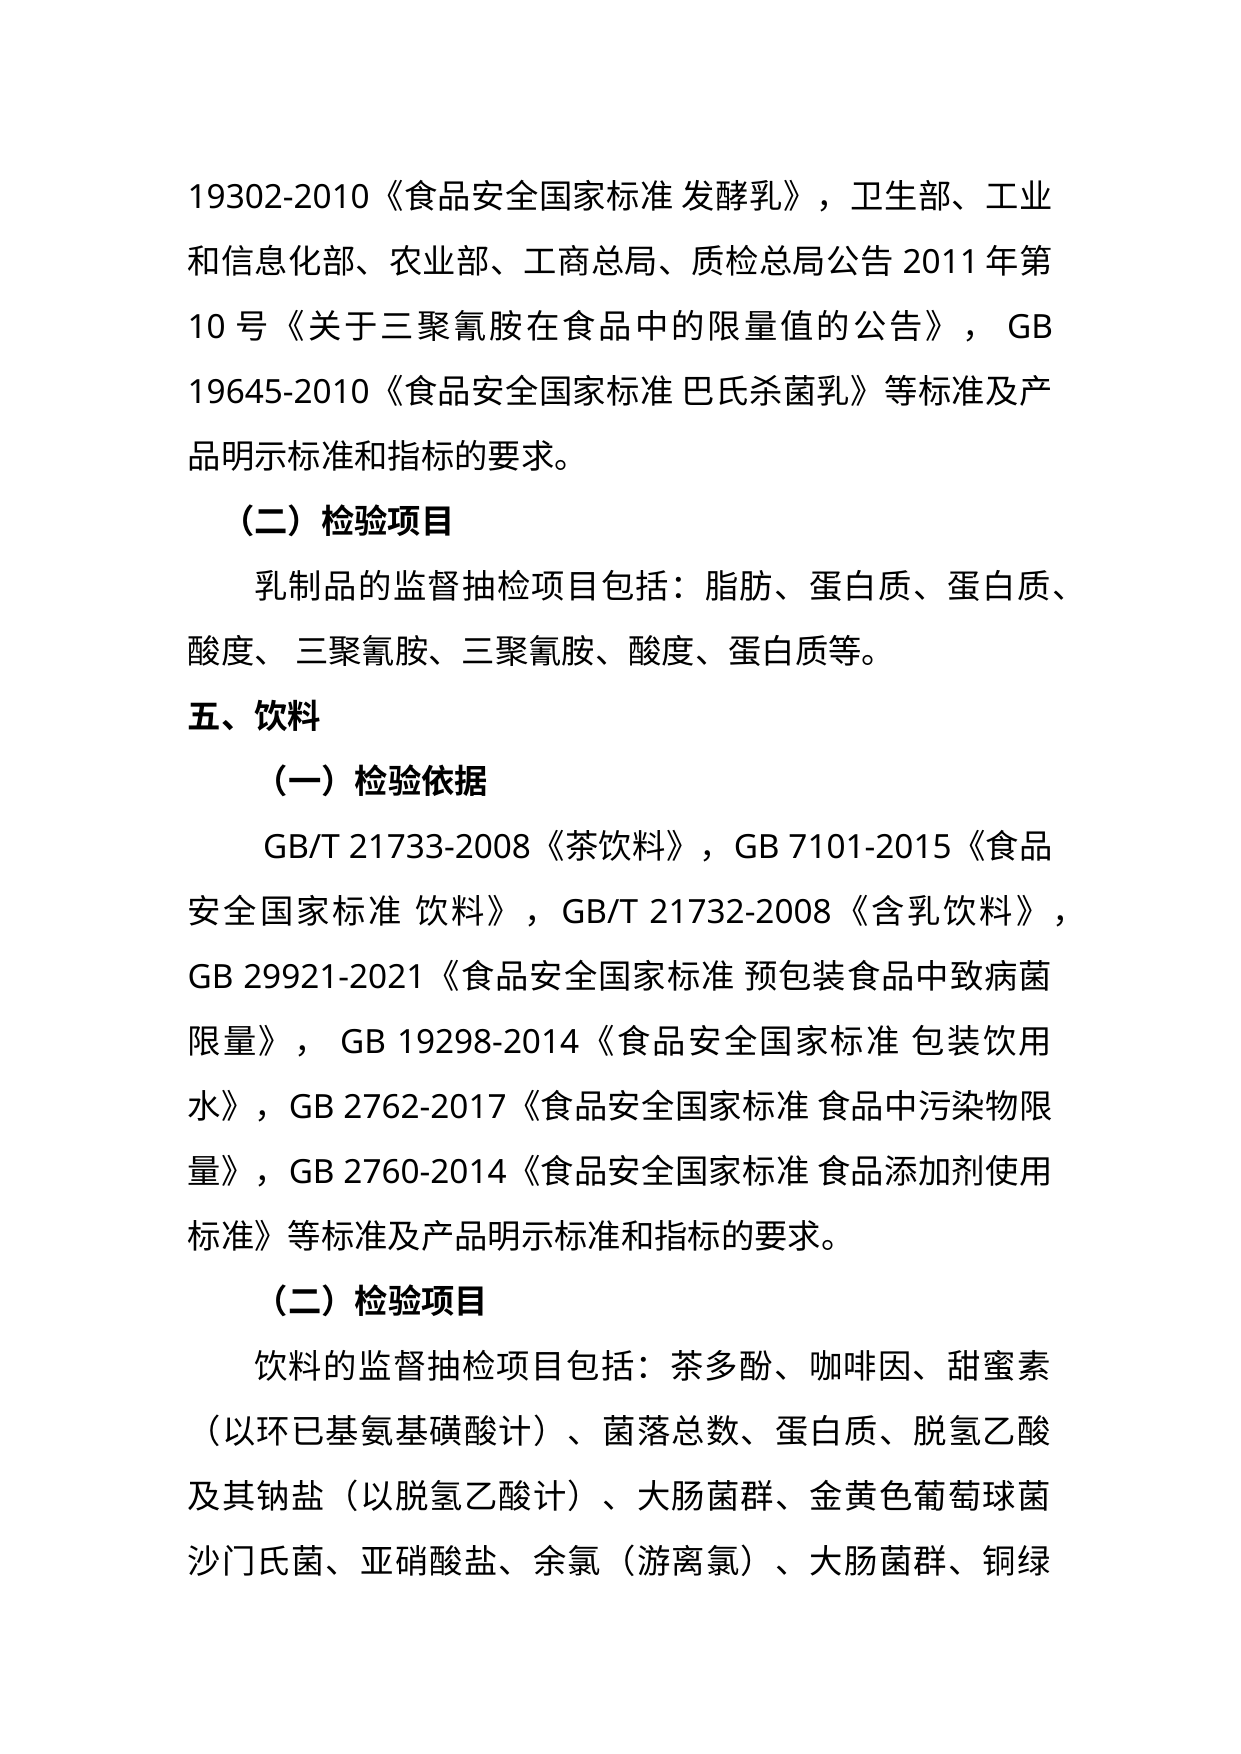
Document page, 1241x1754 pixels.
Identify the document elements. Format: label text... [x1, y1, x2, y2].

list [187, 162, 1053, 487]
list （二）检验项目 [187, 1267, 1053, 1332]
list 乳制品的监督抽检项目包括：脂肪、蛋白质、蛋白质、酸度、 三聚氰胺、三聚氰胺、酸度、蛋白质等。 [187, 552, 1053, 682]
list GB/T 21733-2008《茶饮料》，GB 7101-2015《食品安全国家标准 饮料》，GB/T 21732-2008《含乳饮料》，GB 29921-2021《食品安全国家标准 预包装食品中致病菌限量》， GB 19298-2014《食品安全国家标准 包装饮用水》，GB 2762-2017《食品安全国家标准 食品中污染物限量》，GB 2760-2014《食品安全国家标准 食品添加剂使用标准》等标准及产品明示标准和指标的要求。 [187, 812, 1053, 1267]
text （二）检验项目 [187, 487, 1053, 552]
text （一）检验依据 [187, 747, 1053, 812]
list 五、饮料 [187, 682, 1053, 747]
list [187, 1332, 1053, 1592]
